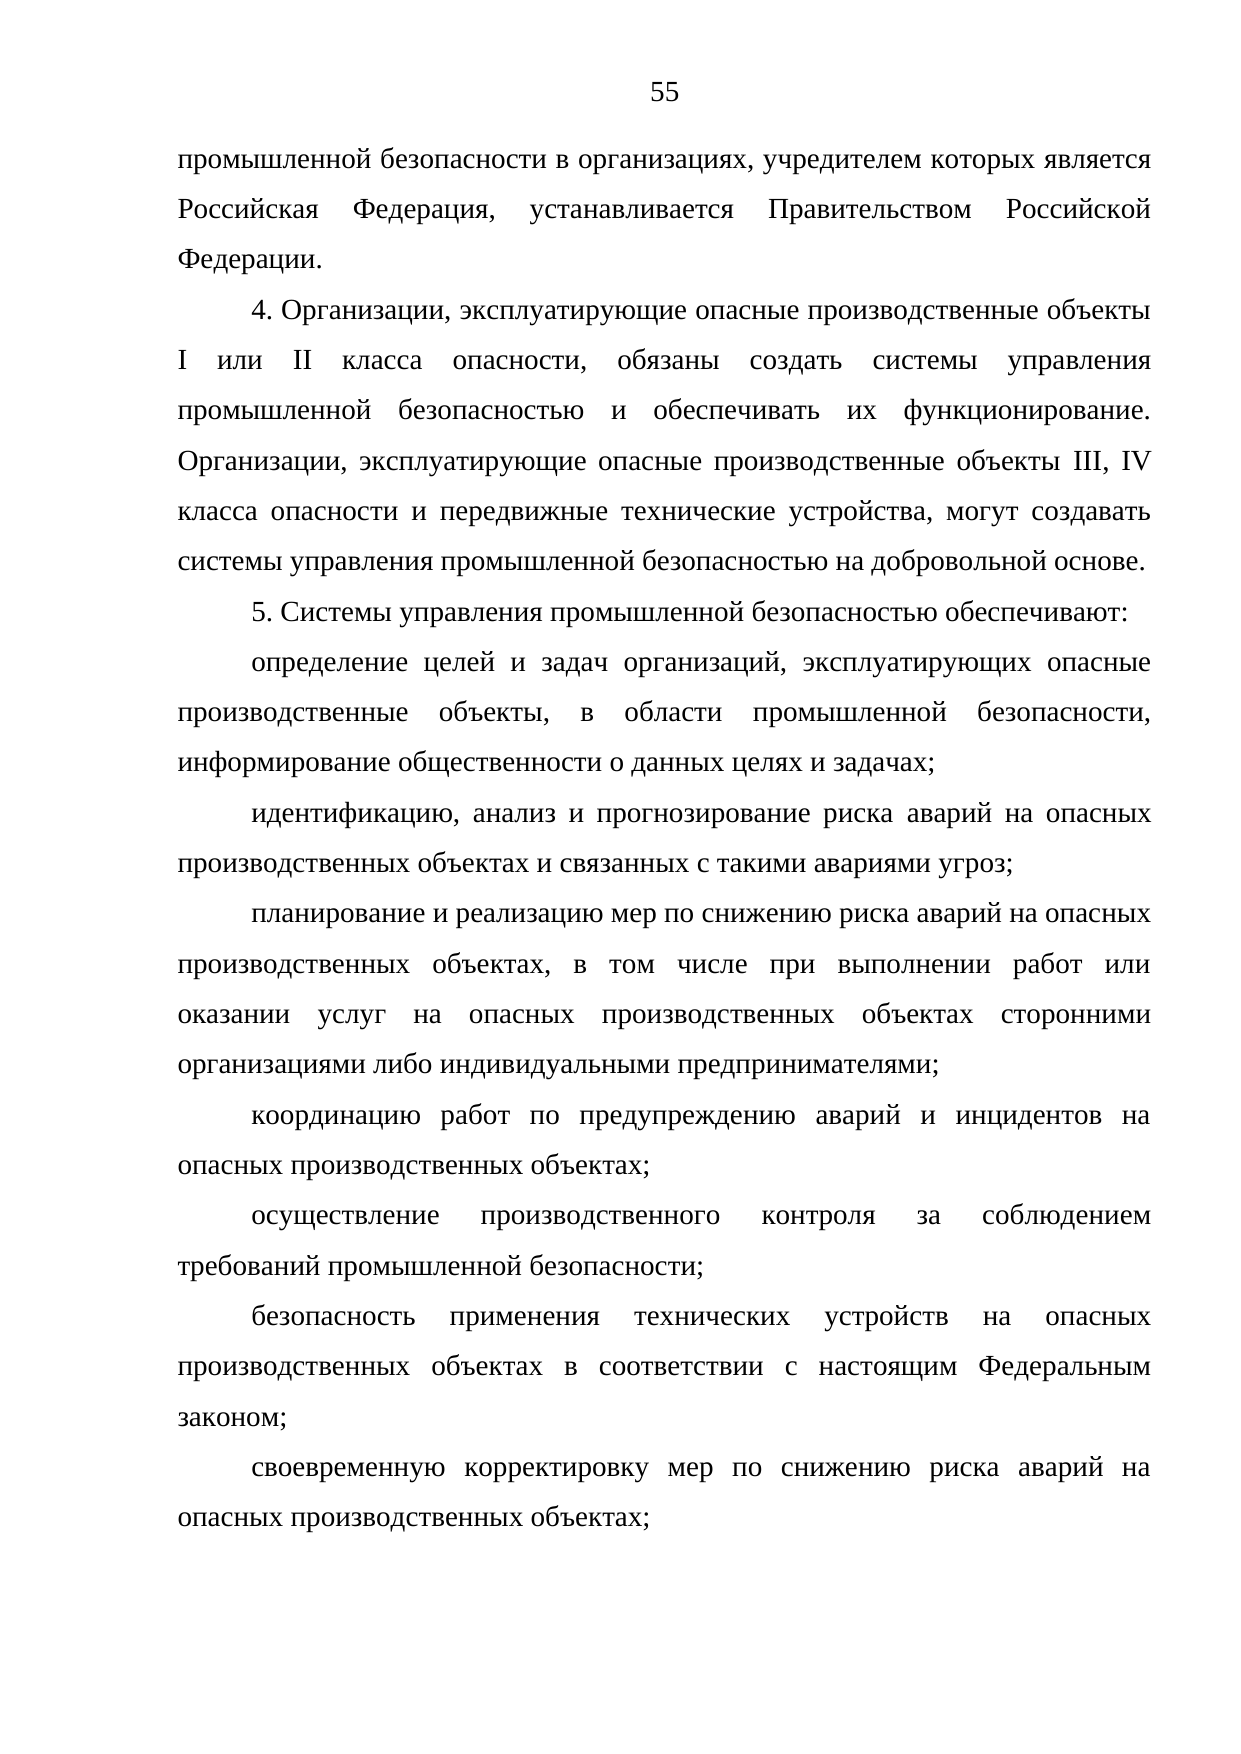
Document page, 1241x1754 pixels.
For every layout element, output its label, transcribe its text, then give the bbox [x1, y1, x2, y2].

text планирование и реализацию мер по снижению риска аварий на опасных производственных объектах, в том числе при выполнении работ или оказании услуг на опасных производственных объектах сторонними организациями либо индивидуальными предпринимателями; [177, 896, 1152, 1080]
text 5. Системы управления промышленной безопасностью обеспечивают: [177, 594, 1152, 627]
text определение целей и задач организаций, эксплуатирующих опасные производственные объекты, в области промышленной безопасности, информирование общественности о данных целях и задачах; [177, 644, 1152, 778]
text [177, 141, 1152, 275]
text безопасность применения технических устройств на опасных производственных объектах в соответствии с настоящим Федеральным законом; [177, 1298, 1152, 1432]
text своевременную корректировку мер по снижению риска аварий на опасных производственных объектах; [177, 1449, 1152, 1533]
text осуществление производственного контроля за соблюдением требований промышленной безопасности; [177, 1197, 1152, 1281]
text идентификацию, анализ и прогнозирование риска аварий на опасных производственных объектах и связанных с такими авариями угроз; [177, 795, 1152, 879]
text координацию работ по предупреждению аварий и инцидентов на опасных производственных объектах; [177, 1097, 1152, 1181]
text 4. Организации, эксплуатирующие опасные производственные объекты I или II класса опасности, обязаны создать системы управления промышленной безопасностью и обеспечивать их функционирование. Организации, эксплуатирующие опасные производственные объекты III, IV класса опасности и передвижные технические устройства, могут создавать системы управления промышленной безопасностью на добровольной основе. [177, 292, 1152, 577]
